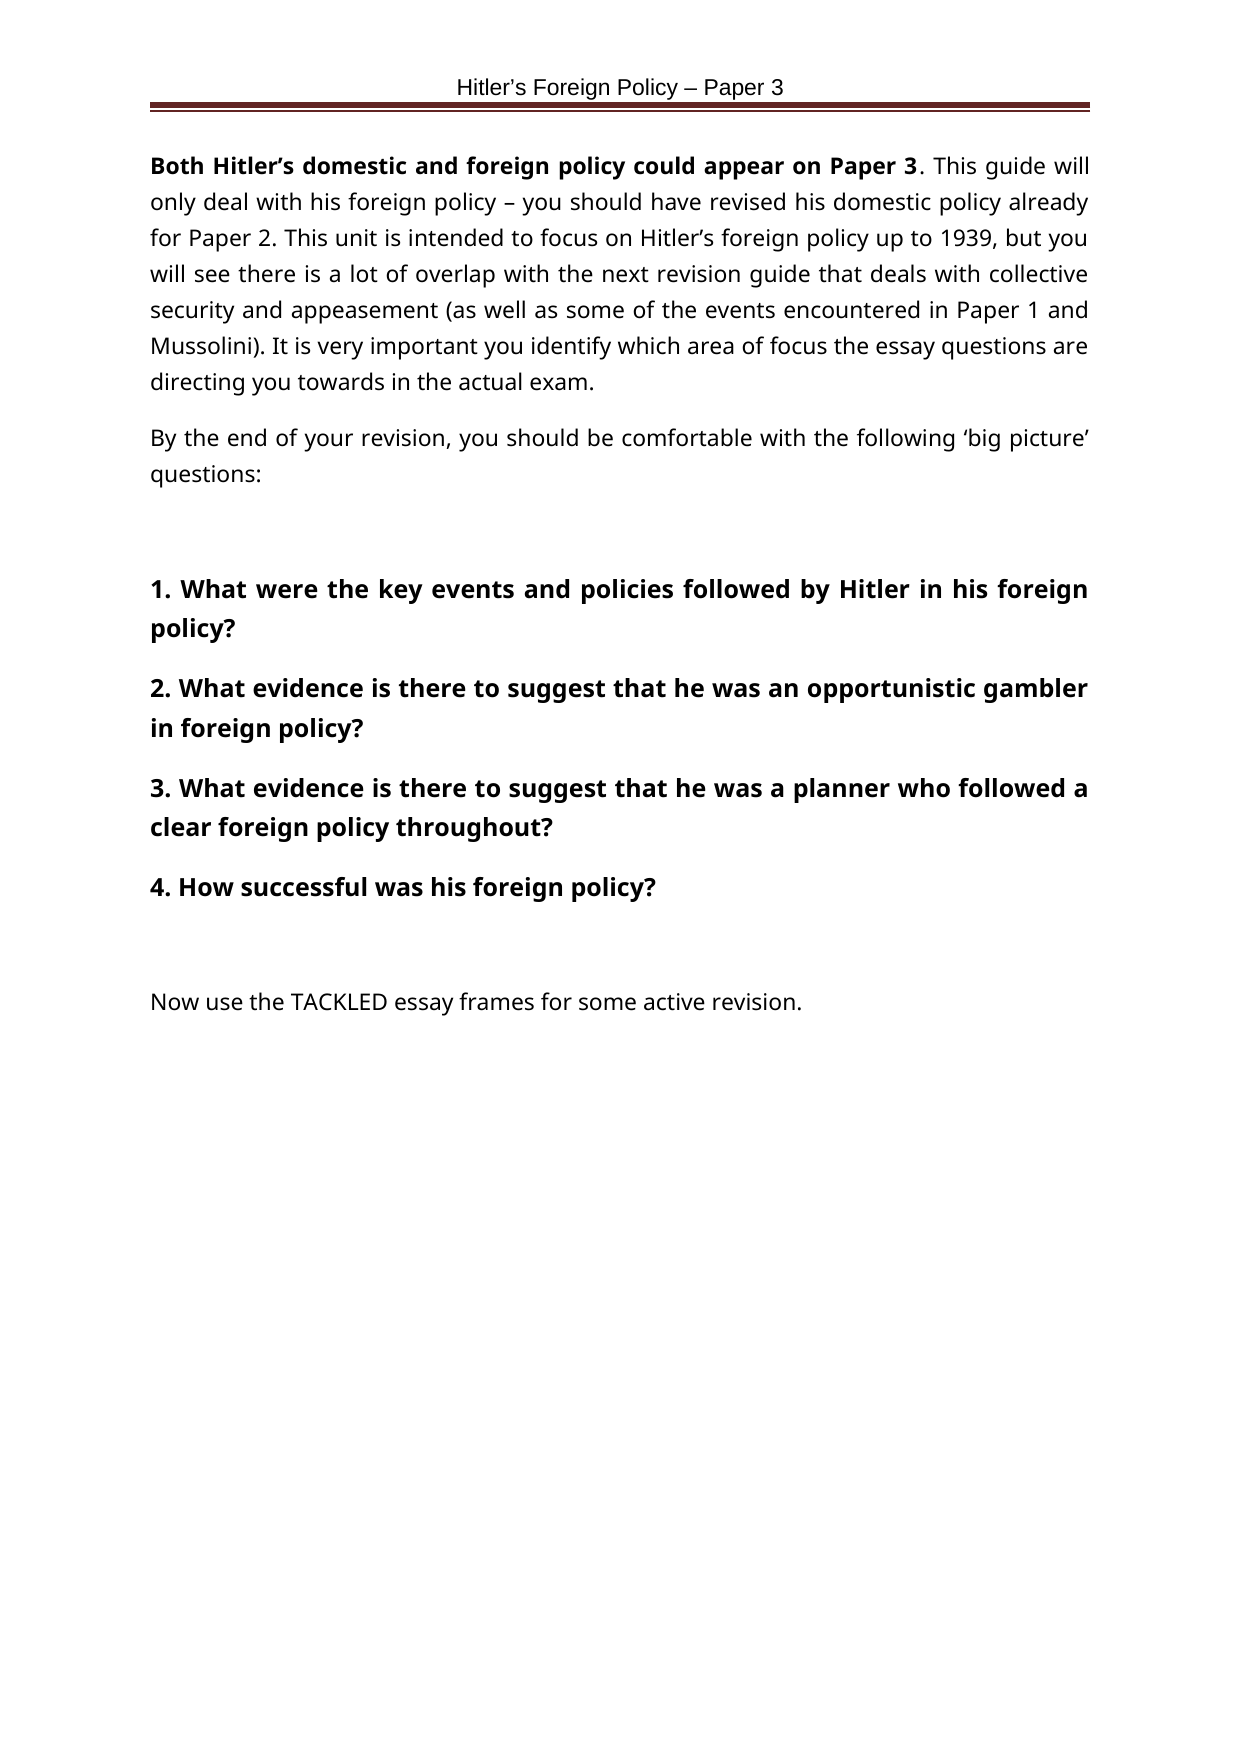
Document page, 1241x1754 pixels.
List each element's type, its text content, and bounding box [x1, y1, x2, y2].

text 1. What were the key events and policies followed by Hitler in his foreign policy? [150, 572, 1090, 645]
text 2. What evidence is there to suggest that he was an opportunistic gambler in foreign policy? [150, 671, 1090, 744]
text 4. How successful was his foreign policy? [150, 869, 1090, 903]
text 3. What evidence is there to suggest that he was a planner who followed a clear foreign policy throughout? [150, 770, 1090, 843]
text By the end of your revision, you should be comfortable with the following ‘big picture’ questions: [150, 422, 1090, 489]
text Now use the TACKLED essay frames for some active revision. [150, 986, 1090, 1017]
text Both Hitler’s domestic and foreign policy could appear on Paper 3. This guide will only deal with his foreign policy – you should have revised his domestic policy already for Paper 2. This unit is intended to focus on Hitler’s foreign policy up to 1939, but you will see there is a lot of overlap with the next revision guide that deals with collective security and appeasement (as well as some of the events encountered in Paper 1 and Mussolini). It is very important you identify which area of focus the essay questions are directing you towards in the actual exam. [150, 150, 1090, 397]
